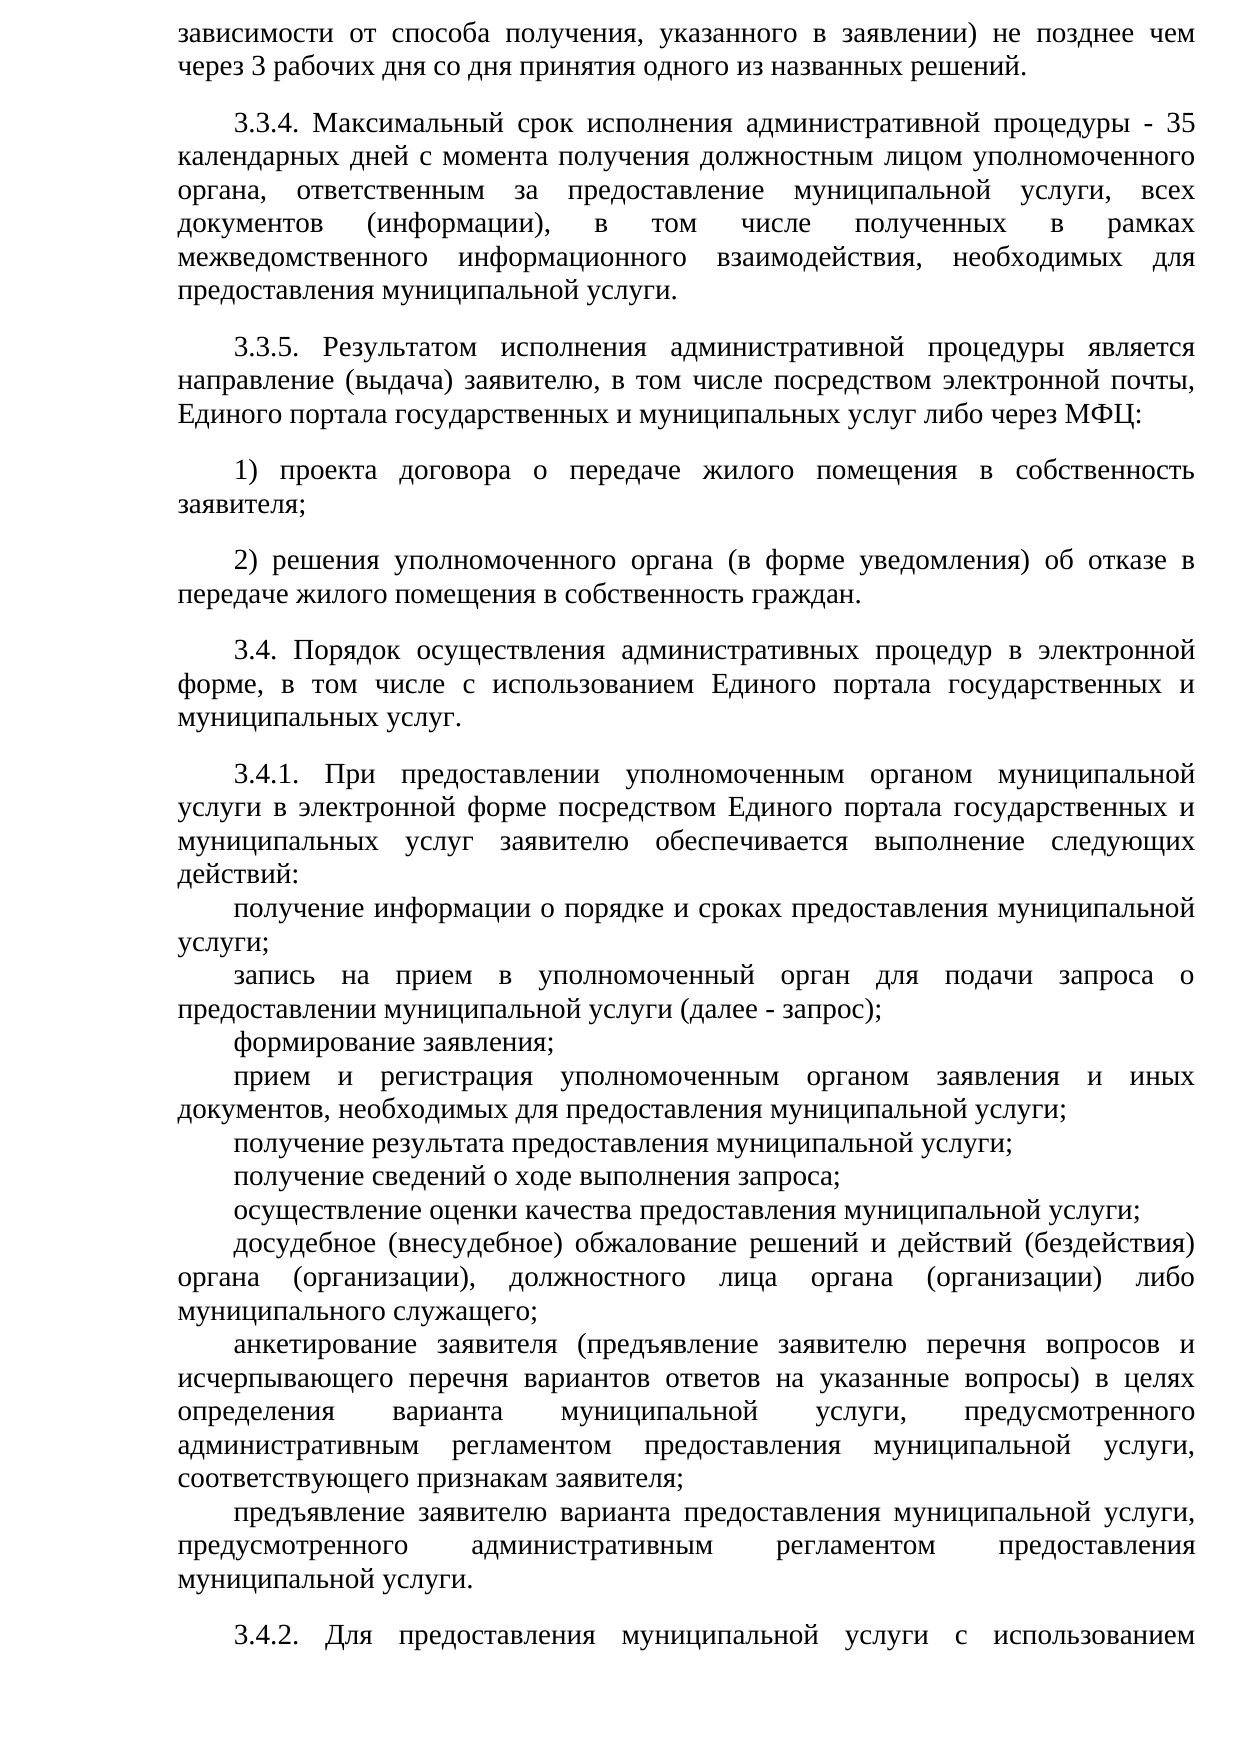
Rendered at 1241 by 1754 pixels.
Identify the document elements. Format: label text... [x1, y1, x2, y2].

text формирование заявления; [177, 1024, 1196, 1058]
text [177, 15, 1196, 82]
text 3.3.4. Максимальный срок исполнения административной процедуры - 35 календарных дней с момента получения должностным лицом уполномоченного органа, ответственным за предоставление муниципальной услуги, всех документов (информации), в том числе полученных в рамках межведомственного информационного взаимодействия, необходимых для предоставления муниципальной услуги. [177, 105, 1196, 306]
text 1) проекта договора о передаче жилого помещения в собственность заявителя; [177, 452, 1196, 519]
text 3.3.5. Результатом исполнения административной процедуры является направление (выдача) заявителю, в том числе посредством электронной почты, Единого портала государственных и муниципальных услуг либо через МФЦ: [177, 329, 1196, 429]
text досудебное (внесудебное) обжалование решений и действий (бездействия) органа (организации), должностного лица органа (организации) либо муниципального служащего; [177, 1226, 1196, 1326]
text прием и регистрация уполномоченным органом заявления и иных документов, необходимых для предоставления муниципальной услуги; [177, 1058, 1196, 1125]
text 2) решения уполномоченного органа (в форме уведомления) об отказе в передаче жилого помещения в собственность граждан. [177, 542, 1196, 609]
text получение результата предоставления муниципальной услуги; [177, 1125, 1196, 1158]
text предъявление заявителю варианта предоставления муниципальной услуги, предусмотренного административным регламентом предоставления муниципальной услуги. [177, 1494, 1196, 1594]
text запись на прием в уполномоченный орган для подачи запроса о предоставлении муниципальной услуги (далее - запрос); [177, 957, 1196, 1024]
text анкетирование заявителя (предъявление заявителю перечня вопросов и исчерпывающего перечня вариантов ответов на указанные вопросы) в целях определения варианта муниципальной услуги, предусмотренного административным регламентом предоставления муниципальной услуги, соответствующего признакам заявителя; [177, 1326, 1196, 1494]
text осуществление оценки качества предоставления муниципальной услуги; [177, 1192, 1196, 1226]
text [177, 1617, 1196, 1651]
text 3.4. Порядок осуществления административных процедур в электронной форме, в том числе с использованием Единого портала государственных и муниципальных услуг. [177, 632, 1196, 733]
text 3.4.1. При предоставлении уполномоченным органом муниципальной услуги в электронной форме посредством Единого портала государственных и муниципальных услуг заявителю обеспечивается выполнение следующих действий: [177, 756, 1196, 890]
text получение информации о порядке и сроках предоставления муниципальной услуги; [177, 890, 1196, 957]
text получение сведений о ходе выполнения запроса; [177, 1158, 1196, 1192]
